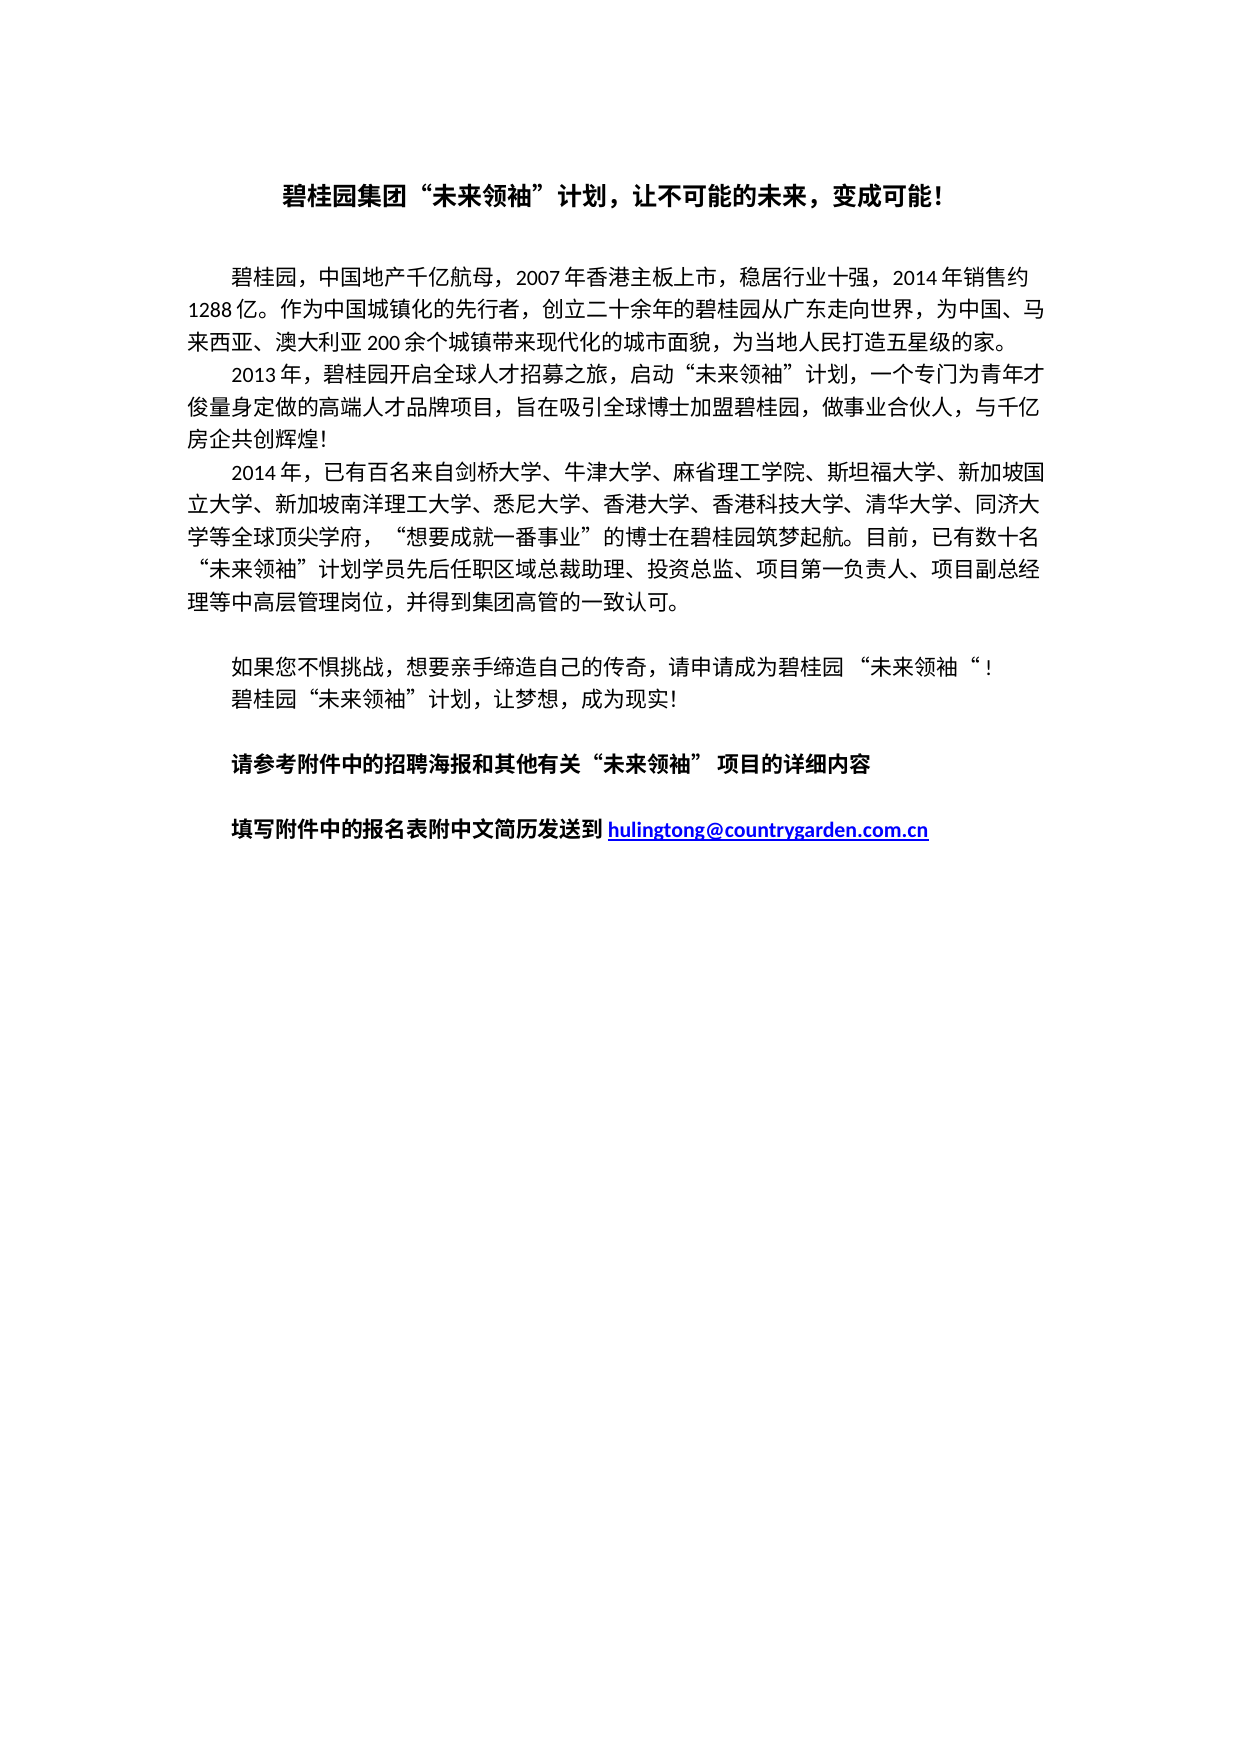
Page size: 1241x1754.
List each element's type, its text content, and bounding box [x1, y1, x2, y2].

text 请参考附件中的招聘海报和其他有关“未来领袖” 项目的详细内容 [187, 747, 1053, 779]
text 2014年，已有百名来自剑桥大学、牛津大学、麻省理工学院、斯坦福大学、新加坡国立大学、新加坡南洋理工大学、悉尼大学、香港大学、香港科技大学、清华大学、同济大学等全球顶尖学府，“想要成就一番事业”的博士在碧桂园筑梦起航。目前，已有数十名“未来领袖”计划学员先后任职区域总裁助理、投资总监、项目第一负责人、项目副总经理等中高层管理岗位，并得到集团高管的一致认可。 [187, 454, 1053, 617]
text 填写附件中的报名表附中文简历发送到hulingtong@countrygarden.com.cn [187, 812, 1053, 844]
text 2013年，碧桂园开启全球人才招募之旅，启动“未来领袖”计划，一个专门为青年才俊量身定做的高端人才品牌项目，旨在吸引全球博士加盟碧桂园，做事业合伙人，与千亿房企共创辉煌！ [187, 357, 1053, 454]
text 如果您不惧挑战，想要亲手缔造自己的传奇，请申请成为碧桂园 “未来领袖“ ! 碧桂园“未来领袖”计划，让梦想，成为现实！ [231, 649, 1053, 714]
text 碧桂园集团“未来领袖”计划，让不可能的未来，变成可能！ [187, 162, 1053, 227]
text 碧桂园，中国地产千亿航母，2007年香港主板上市，稳居行业十强，2014年销售约1288亿。作为中国城镇化的先行者，创立二十余年的碧桂园从广东走向世界，为中国、马来西亚、澳大利亚200余个城镇带来现代化的城市面貌，为当地人民打造五星级的家。 [187, 259, 1053, 357]
